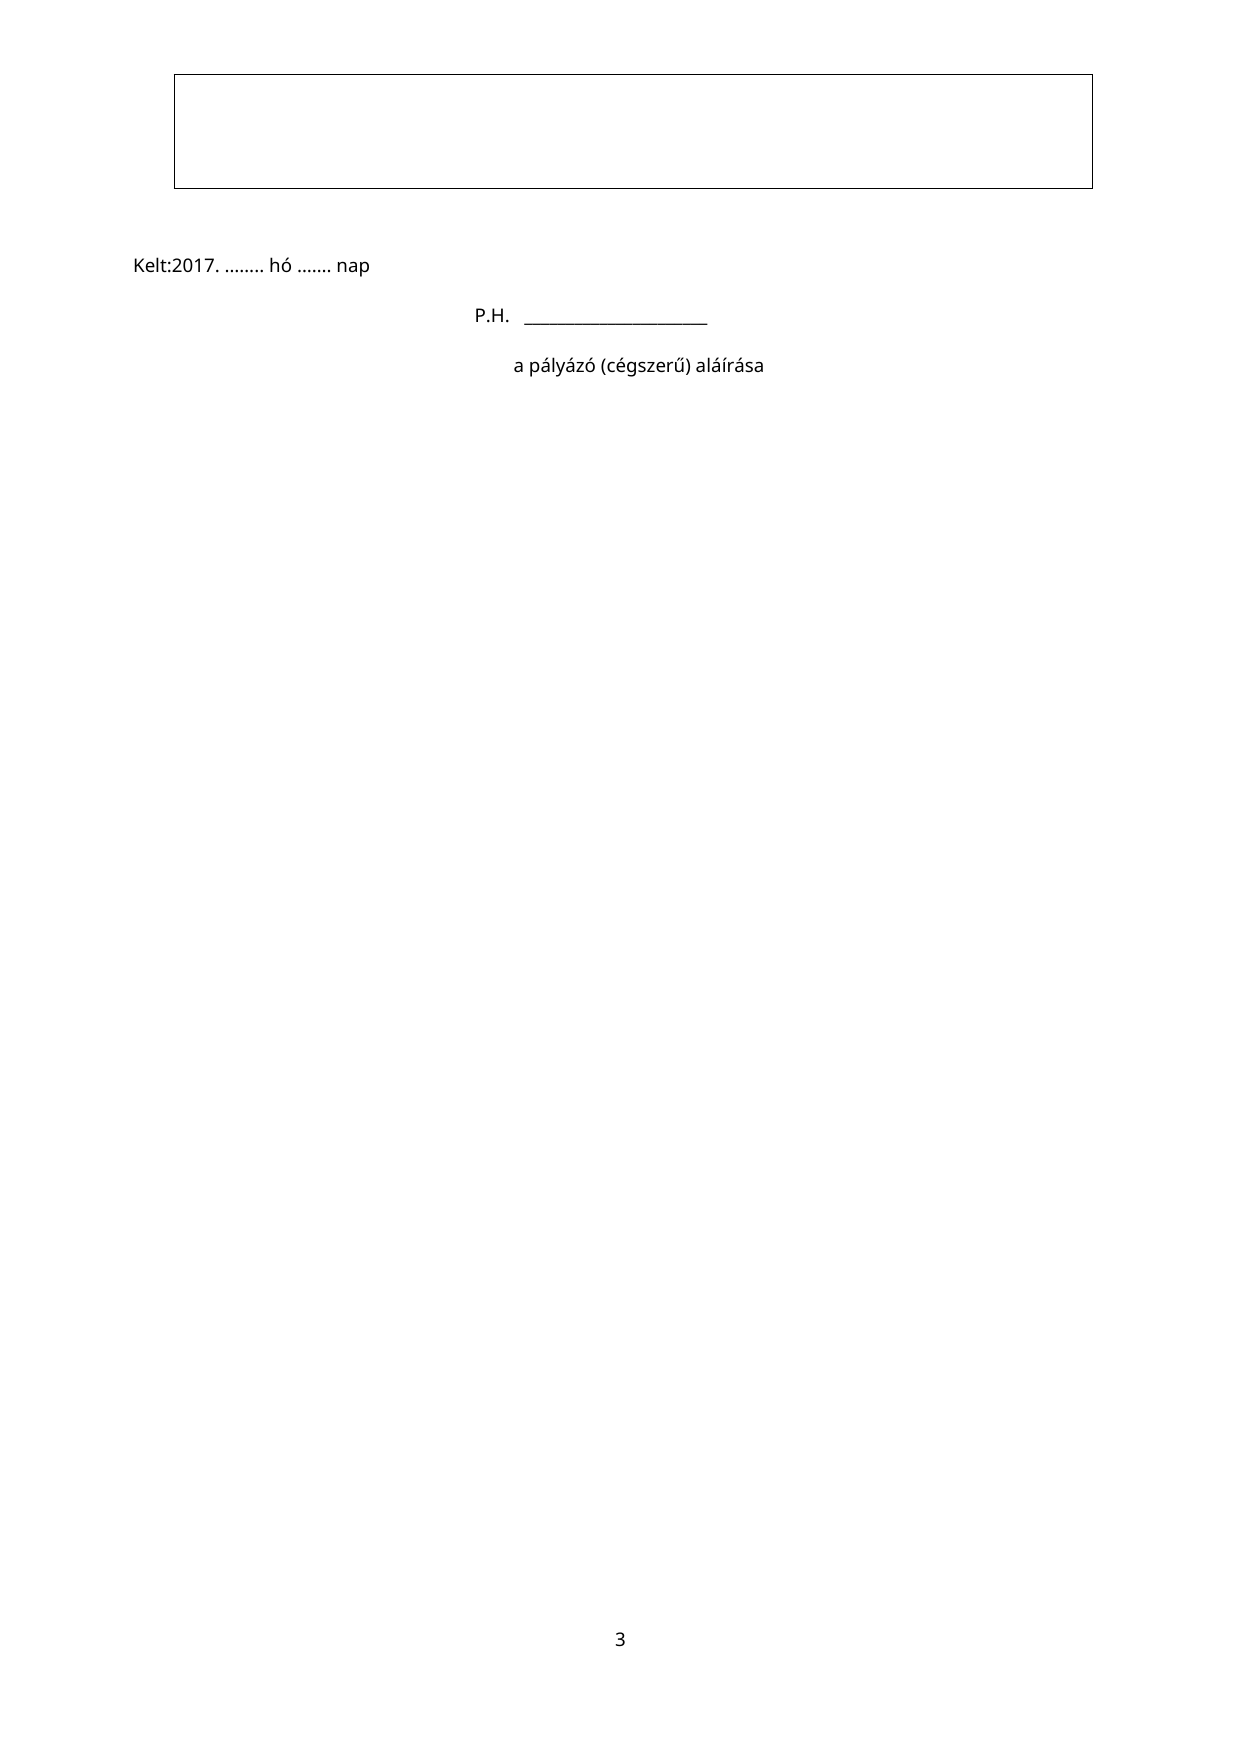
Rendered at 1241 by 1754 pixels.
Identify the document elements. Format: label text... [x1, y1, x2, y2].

text a pályázó (cégszerű) aláírása [133, 353, 1093, 378]
text Kelt:2017. …….. hó ……. nap [133, 252, 1093, 278]
table_header [175, 75, 1092, 188]
text P.H. ______________________ [133, 302, 1093, 328]
